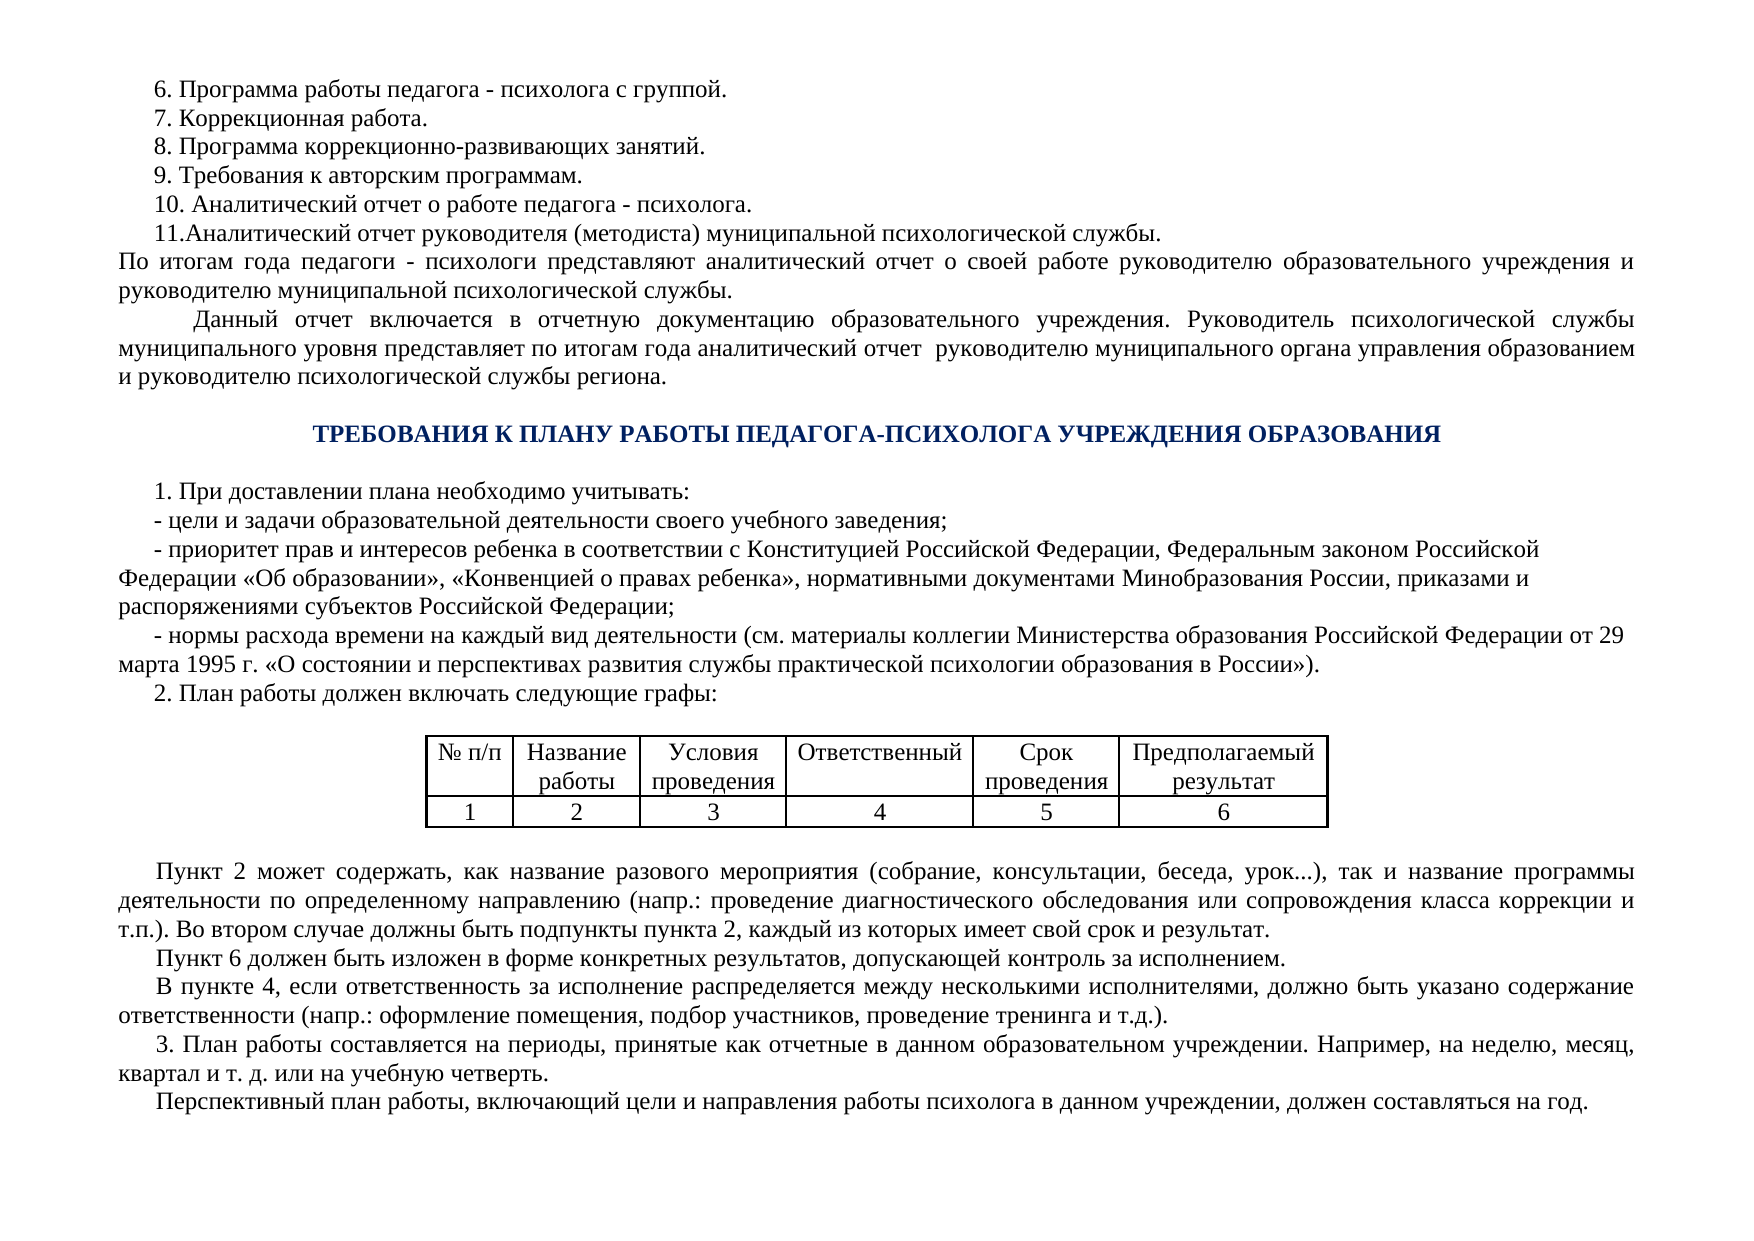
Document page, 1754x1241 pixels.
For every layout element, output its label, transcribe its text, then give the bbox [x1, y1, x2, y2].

text 6. Программа работы педагога - психолога с группой. [118, 74, 1636, 103]
text - нормы расхода времени на каждый вид деятельности (см. материалы коллегии Министерства образования Российской Федерации от 29 марта 1995 г. «О состоянии и перспективах развития службы практической психологии образования в России»). [118, 620, 1636, 678]
table_header Срок проведения [974, 737, 1118, 795]
text ТРЕБОВАНИЯ К ПЛАНУ РАБОТЫ ПЕДАГОГА-ПСИХОЛОГА УЧРЕЖДЕНИЯ ОБРАЗОВАНИЯ [118, 419, 1636, 448]
text В пункте 4, если ответственность за исполнение распределяется между несколькими исполнителями, должно быть указано содержание ответственности (напр.: оформление помещения, подбор участников, проведение тренинга и т.д.). [118, 971, 1636, 1029]
text - цели и задачи образовательной деятельности своего учебного заведения; [118, 505, 1636, 534]
text Данный отчет включается в отчетную документацию образовательного учреждения. Руководитель психологической службы муниципального уровня представляет по итогам года аналитический отчет руководителю муниципального органа управления образованием и руководителю психологической службы региона. [118, 304, 1636, 390]
table_cell 3 [641, 797, 785, 826]
table_header Название работы [514, 737, 639, 795]
table_cell 2 [514, 797, 639, 826]
table_cell 6 [1120, 797, 1326, 826]
text 7. Коррекционная работа. [118, 103, 1636, 131]
text Пункт 2 может содержать, как название разового мероприятия (собрание, консультации, беседа, урок...), так и название программы деятельности по определенному направлению (напр.: проведение диагностического обследования или сопровождения класса коррекции и т.п.). Во втором случае должны быть подпункты пункта 2, каждый из которых имеет свой срок и результат. [118, 856, 1636, 943]
table_cell 1 [428, 797, 512, 826]
text 9. Требования к авторским программам. [118, 160, 1636, 189]
text По итогам года педагоги - психологи представляют аналитический отчет о своей работе руководителю образовательного учреждения и руководителю муниципальной психологической службы. [118, 246, 1636, 304]
table_header Предполагаемый результат [1120, 737, 1326, 795]
table_header № п/п [428, 737, 512, 795]
text Пункт 6 должен быть изложен в форме конкретных результатов, допускающей контроль за исполнением. [118, 943, 1636, 971]
table_cell 4 [787, 797, 972, 826]
table_header Условия проведения [641, 737, 785, 795]
text 2. План работы должен включать следующие графы: [118, 678, 1636, 706]
table_header Ответственный [787, 737, 972, 795]
text - приоритет прав и интересов ребенка в соответствии с Конституцией Российской Федерации, Федеральным законом Российской Федерации «Об образовании», «Конвенцией о правах ребенка», нормативными документами Минобразования России, приказами и распоряжениями субъектов Российской Федерации; [118, 534, 1636, 620]
text 10. Аналитический отчет о работе педагога - психолога. [118, 189, 1636, 218]
table_cell 5 [974, 797, 1118, 826]
text Перспективный план работы, включающий цели и направления работы психолога в данном учреждении, должен составляться на год. [118, 1086, 1636, 1115]
text 3. План работы составляется на периоды, принятые как отчетные в данном образовательном учреждении. Например, на неделю, месяц, квартал и т. д. или на учебную четверть. [118, 1029, 1636, 1086]
text 8. Программа коррекционно-развивающих занятий. [118, 131, 1636, 160]
text 1. При доставлении плана необходимо учитывать: [118, 476, 1636, 505]
text 11.Аналитический отчет руководителя (методиста) муниципальной психологической службы. [118, 218, 1636, 246]
